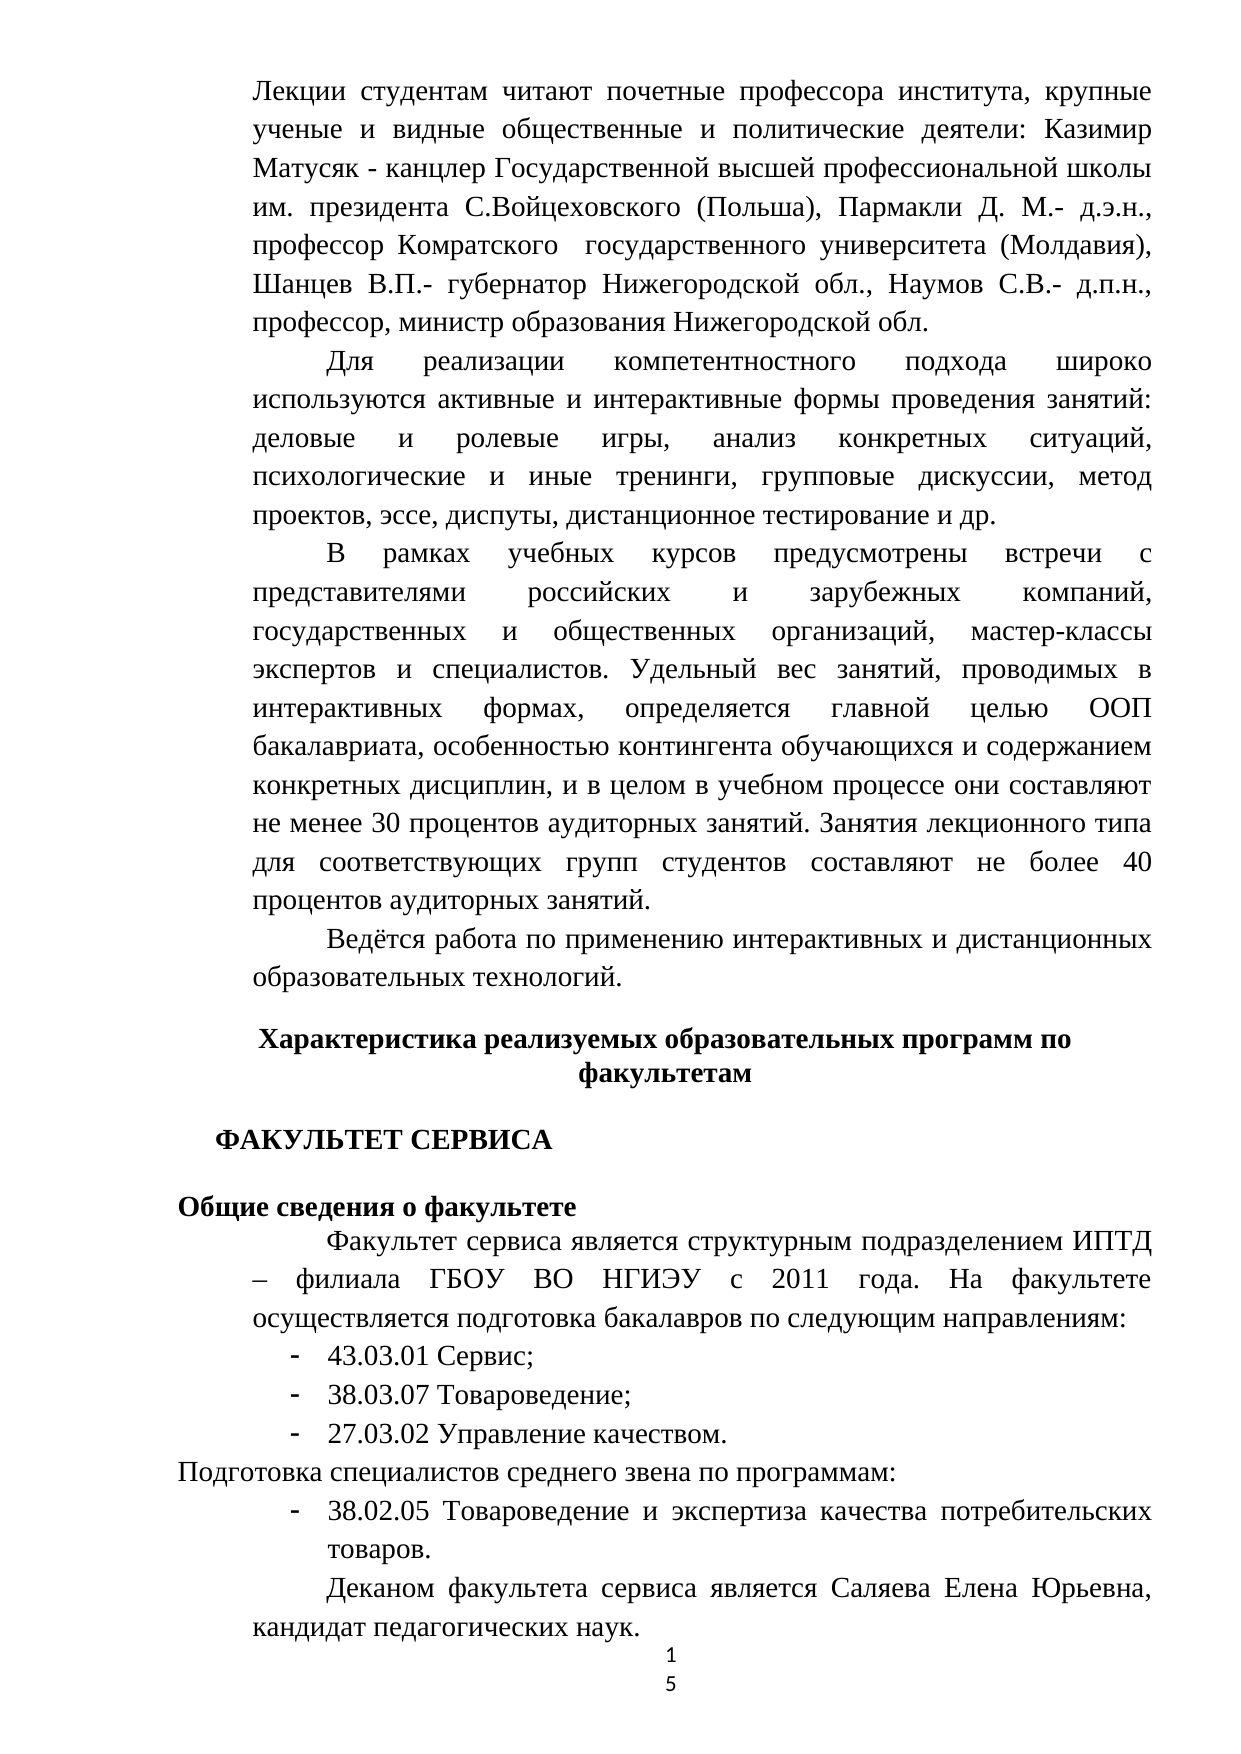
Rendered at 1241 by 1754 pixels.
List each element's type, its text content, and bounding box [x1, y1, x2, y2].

text Деканом факультета сервиса является Саляева Елена Юрьевна, кандидат педагогических наук. [252, 1570, 1153, 1642]
list 27.03.02 Управление качеством. [290, 1416, 1153, 1449]
text В рамках учебных курсов предусмотрены встречи с представителями российских и зарубежных компаний, государственных и общественных организаций, мастер-классы экспертов и специалистов. Удельный вес занятий, проводимых в интерактивных формах, определяется главной целью ООП бакалавриата, особенностью контингента обучающихся и содержанием конкретных дисциплин, и в целом в учебном процессе они составляют не менее 30 процентов аудиторных занятий. Занятия лекционного типа для соответствующих групп студентов составляют не более 40 процентов аудиторных занятий. [252, 536, 1153, 916]
list 38.03.07 Товароведение; [290, 1377, 1153, 1411]
text Для реализации компетентностного подхода широко используются активные и интерактивные формы проведения занятий: деловые и ролевые игры, анализ конкретных ситуаций, психологические и иные тренинги, групповые дискуссии, метод проектов, эссе, диспуты, дистанционное тестирование и др. [252, 343, 1153, 531]
text Факультет сервиса является структурным подразделением ИПТД – филиала ГБОУ ВО НГИЭУ с 2011 года. На факультете осуществляется подготовка бакалавров по следующим направлениям: [252, 1223, 1153, 1333]
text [252, 73, 1153, 338]
text Характеристика реализуемых образовательных программ по факультетам [177, 1022, 1153, 1089]
text Ведётся работа по применению интерактивных и дистанционных образовательных технологий. [252, 921, 1153, 993]
list 43.03.01 Сервис; [290, 1338, 1153, 1372]
text Подготовка специалистов среднего звена по программам: [177, 1454, 1153, 1488]
text Общие сведения о факультете [177, 1189, 1153, 1223]
text ФАКУЛЬТЕТ СЕРВИСА [215, 1122, 1153, 1156]
list 38.02.05 Товароведение и экспертиза качества потребительских товаров. [290, 1493, 1153, 1565]
